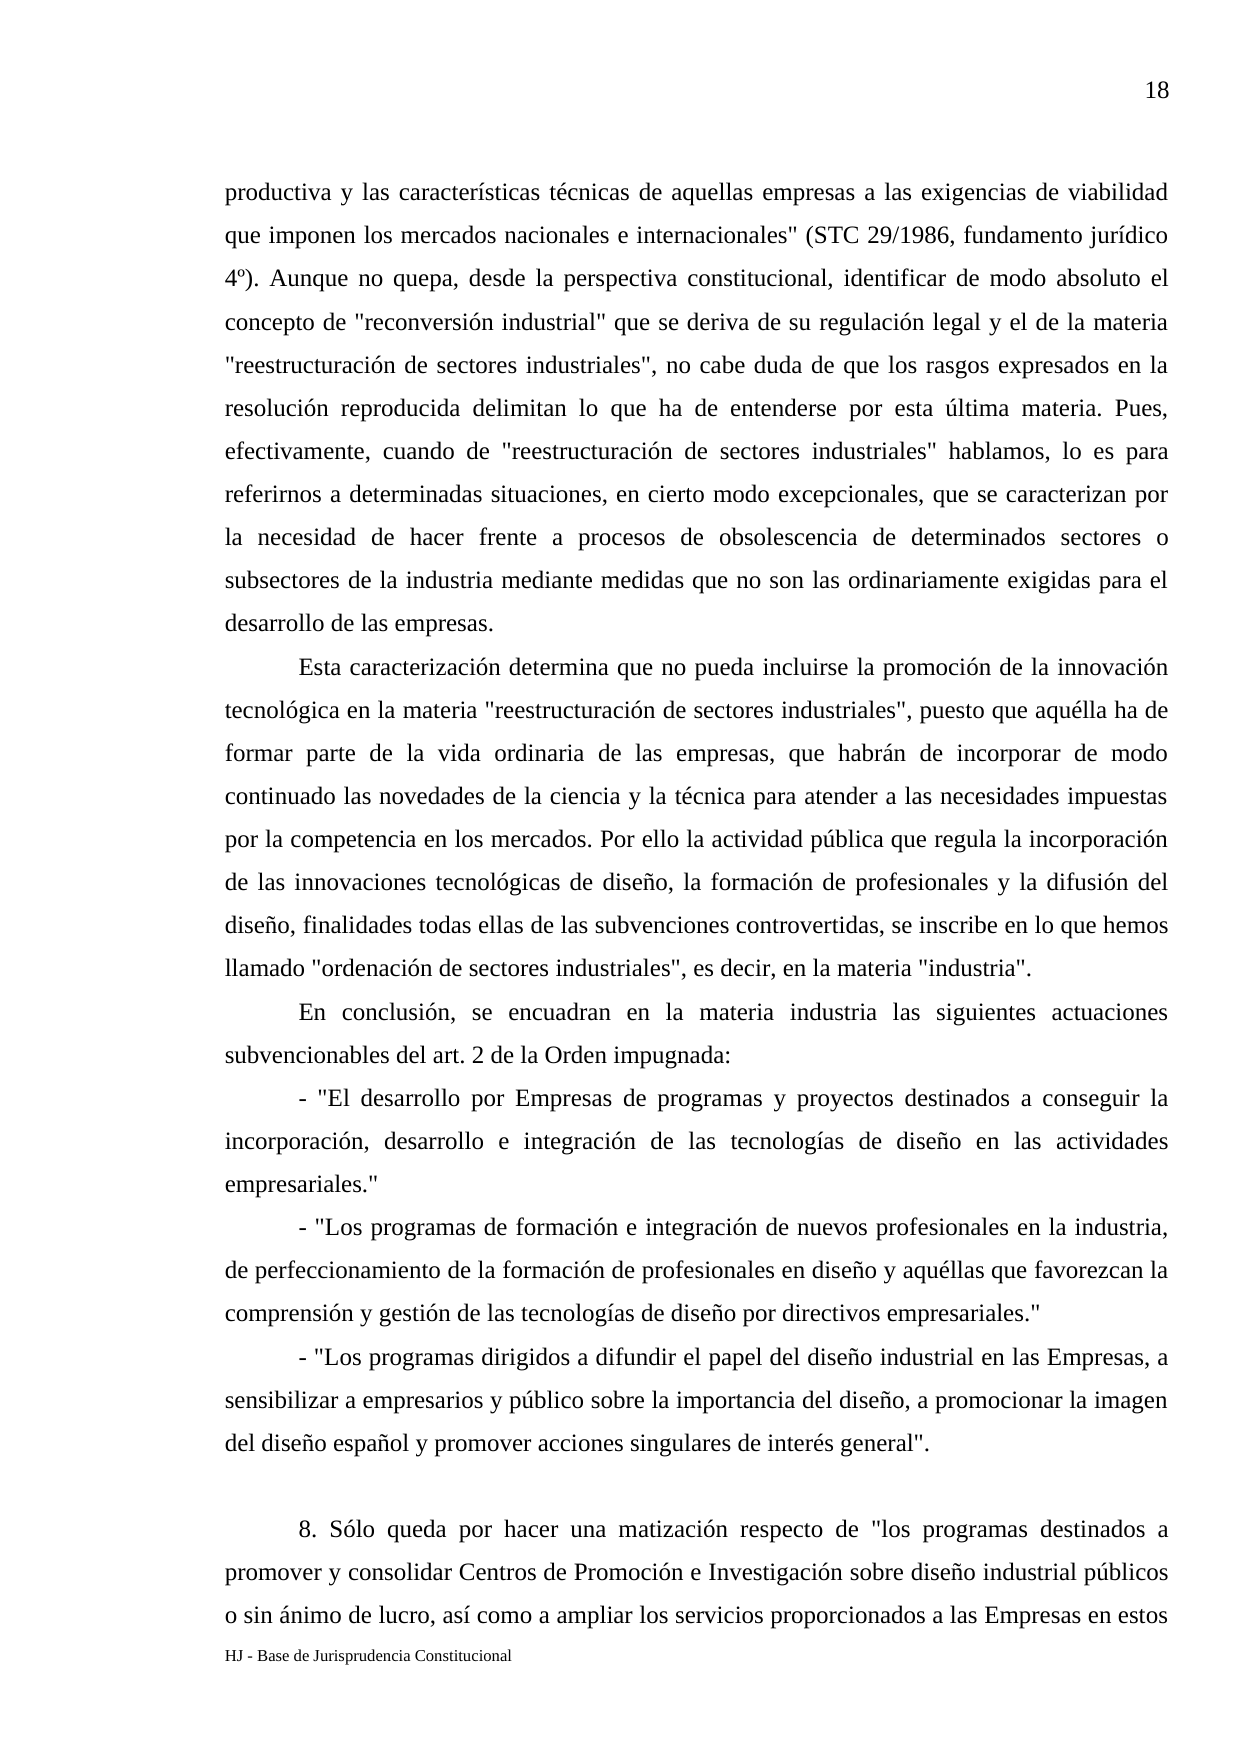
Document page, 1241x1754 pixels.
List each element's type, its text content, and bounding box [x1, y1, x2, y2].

text - "El desarrollo por Empresas de programas y proyectos destinados a conseguir la incorporación, desarrollo e integración de las tecnologías de diseño en las actividades empresariales." [224, 1083, 1169, 1198]
text En conclusión, se encuadran en la materia industria las siguientes actuaciones subvencionables del art. 2 de la Orden impugnada: [224, 997, 1169, 1068]
text Esta caracterización determina que no pueda incluirse la promoción de la innovación tecnológica en la materia "reestructuración de sectores industriales", puesto que aquélla ha de formar parte de la vida ordinaria de las empresas, que habrán de incorporar de modo continuado las novedades de la ciencia y la técnica para atender a las necesidades impuestas por la competencia en los mercados. Por ello la actividad pública que regula la incorporación de las innovaciones tecnológicas de diseño, la formación de profesionales y la difusión del diseño, finalidades todas ellas de las subvenciones controvertidas, se inscribe en lo que hemos llamado "ordenación de sectores industriales", es decir, en la materia "industria". [224, 652, 1169, 982]
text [224, 1514, 1169, 1629]
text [224, 177, 1169, 637]
text - "Los programas dirigidos a difundir el papel del diseño industrial en las Empresas, a sensibilizar a empresarios y público sobre la importancia del diseño, a promocionar la imagen del diseño español y promover acciones singulares de interés general". [224, 1342, 1169, 1457]
text - "Los programas de formación e integración de nuevos profesionales en la industria, de perfeccionamiento de la formación de profesionales en diseño y aquéllas que favorezcan la comprensión y gestión de las tecnologías de diseño por directivos empresariales." [224, 1212, 1169, 1327]
